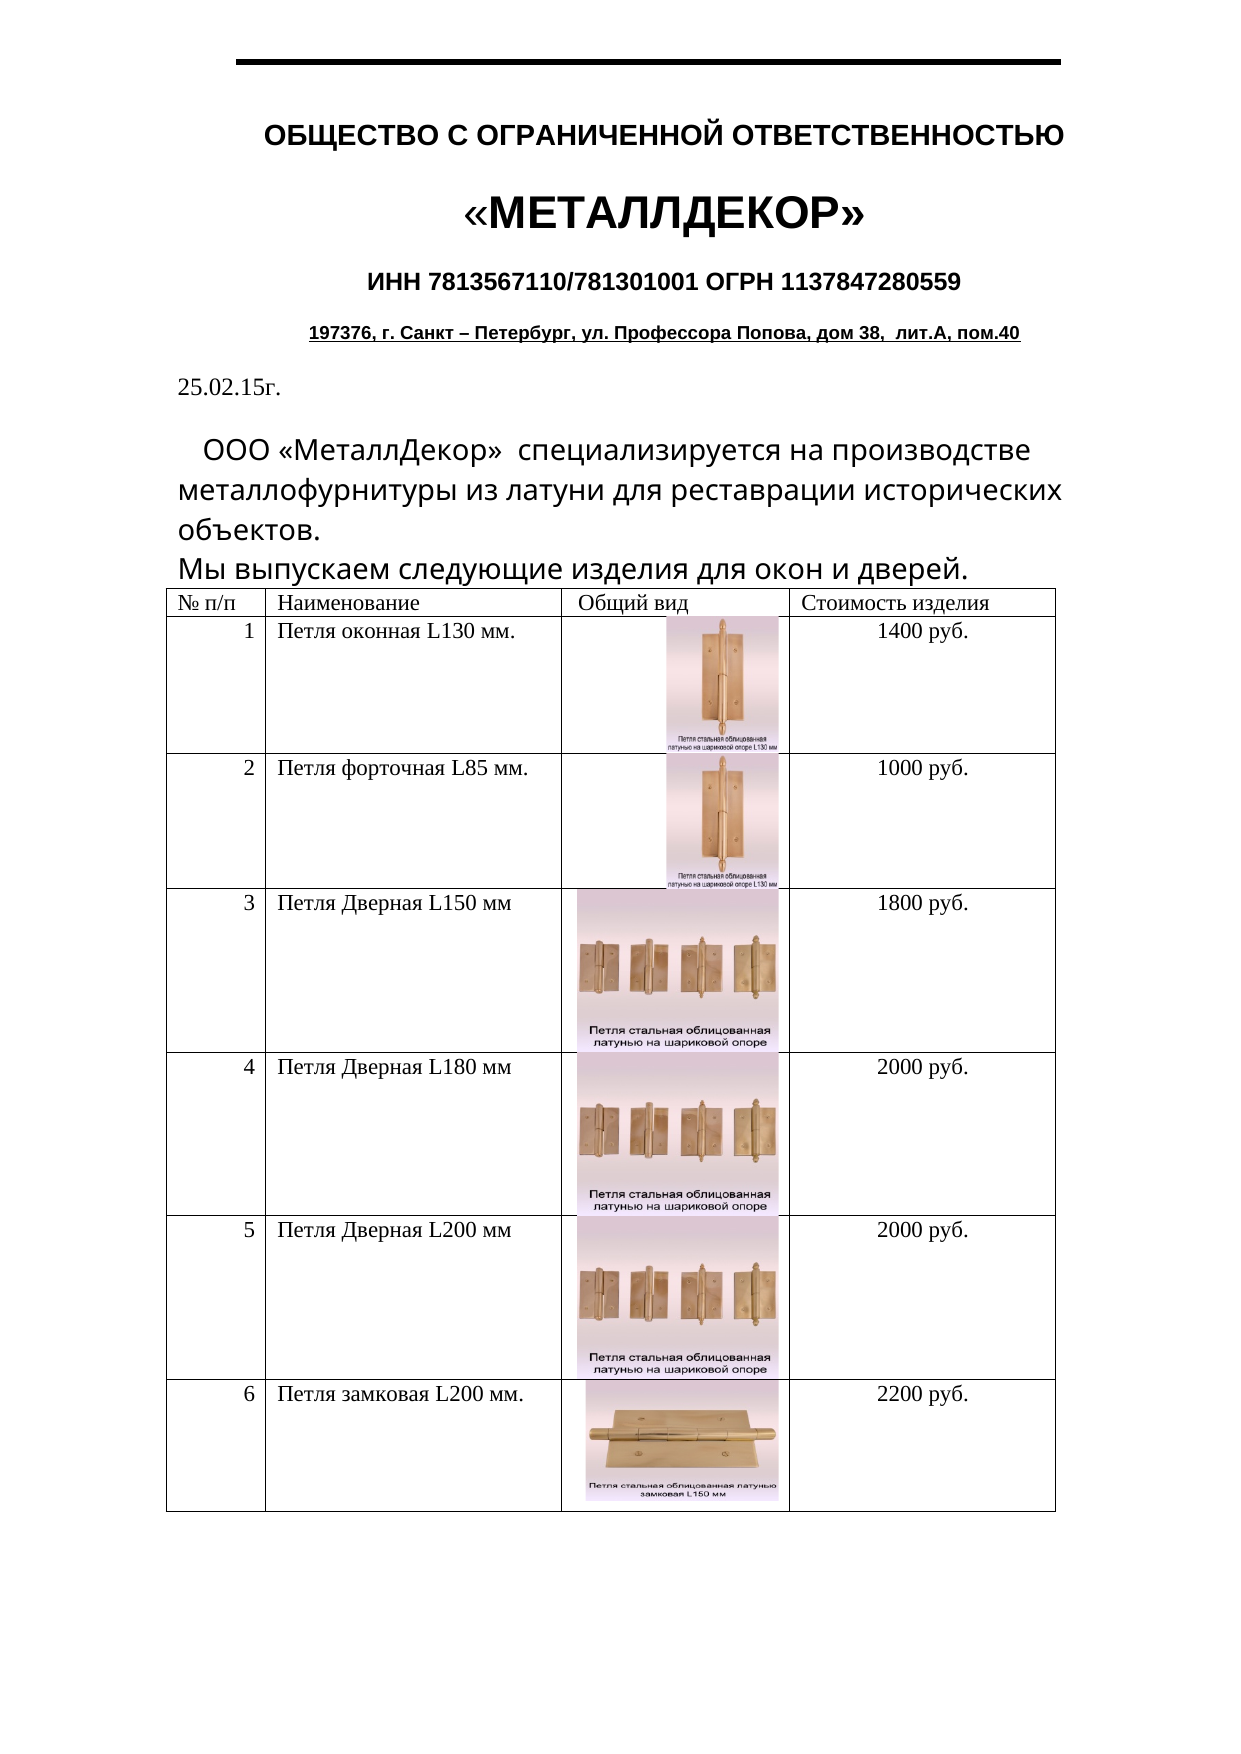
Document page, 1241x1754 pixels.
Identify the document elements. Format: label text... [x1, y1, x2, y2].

table_cell 4 [167, 1053, 265, 1215]
title ОБЩЕСТВО С ОГРАНИЧЕННОЙ ОТВЕТСТВЕННОСТЬЮ [177, 118, 1152, 152]
table_cell [562, 754, 666, 888]
table_cell 2000 руб. [790, 1216, 1055, 1379]
table_cell [562, 1216, 577, 1379]
table_cell 6 [167, 1380, 265, 1511]
table_cell Петля оконная L130 мм. [266, 617, 561, 753]
table_cell 1400 руб. [790, 617, 1055, 753]
table_cell 3 [167, 889, 265, 1052]
table_cell 1000 руб. [790, 754, 1055, 888]
table_header Общий вид [562, 589, 789, 616]
table_header № п/п [167, 589, 265, 616]
text ООО «МеталлДекор» специализируется на производстве металлофурнитуры из латуни для реставрации исторических объектов. [177, 429, 1152, 549]
table_cell Петля замковая L200 мм. [266, 1380, 561, 1511]
table_cell 1800 руб. [790, 889, 1055, 1052]
table_cell [779, 889, 789, 1052]
table_cell 1 [167, 617, 265, 753]
table_header Наименование [266, 589, 561, 616]
table_cell Петля Дверная L200 мм [266, 1216, 561, 1379]
text «МЕТАЛЛДЕКОР» [177, 185, 1152, 238]
table_cell 2 [167, 754, 265, 888]
picture [577, 753, 779, 1379]
table_cell [779, 1053, 789, 1215]
table_cell [779, 754, 789, 888]
subtitle ИНН 7813567110/781301001 ОГРН 1137847280559 [177, 267, 1152, 295]
table_cell 5 [167, 1216, 265, 1379]
text 25.02.15г. [177, 372, 1152, 401]
text Мы выпускаем следующие изделия для окон и дверей. [177, 549, 1152, 588]
table_header Стоимость изделия [790, 589, 1055, 616]
picture [666, 616, 779, 752]
table_cell [562, 1380, 789, 1511]
table_cell [779, 1216, 789, 1379]
table_cell Петля Дверная L150 мм [266, 889, 561, 1052]
text 197376, г. Санкт – Петербург, ул. Профессора Попова, дом 38, лит.А, пом.40 [177, 322, 1152, 343]
table_cell Петля Дверная L180 мм [266, 1053, 561, 1215]
table_cell 2200 руб. [790, 1380, 1055, 1511]
table_cell [562, 1053, 577, 1215]
table_cell Петля форточная L85 мм. [266, 754, 561, 888]
picture [585, 1380, 779, 1501]
table_cell 2000 руб. [790, 1053, 1055, 1215]
table_cell [562, 617, 789, 753]
table_cell [562, 889, 577, 1052]
